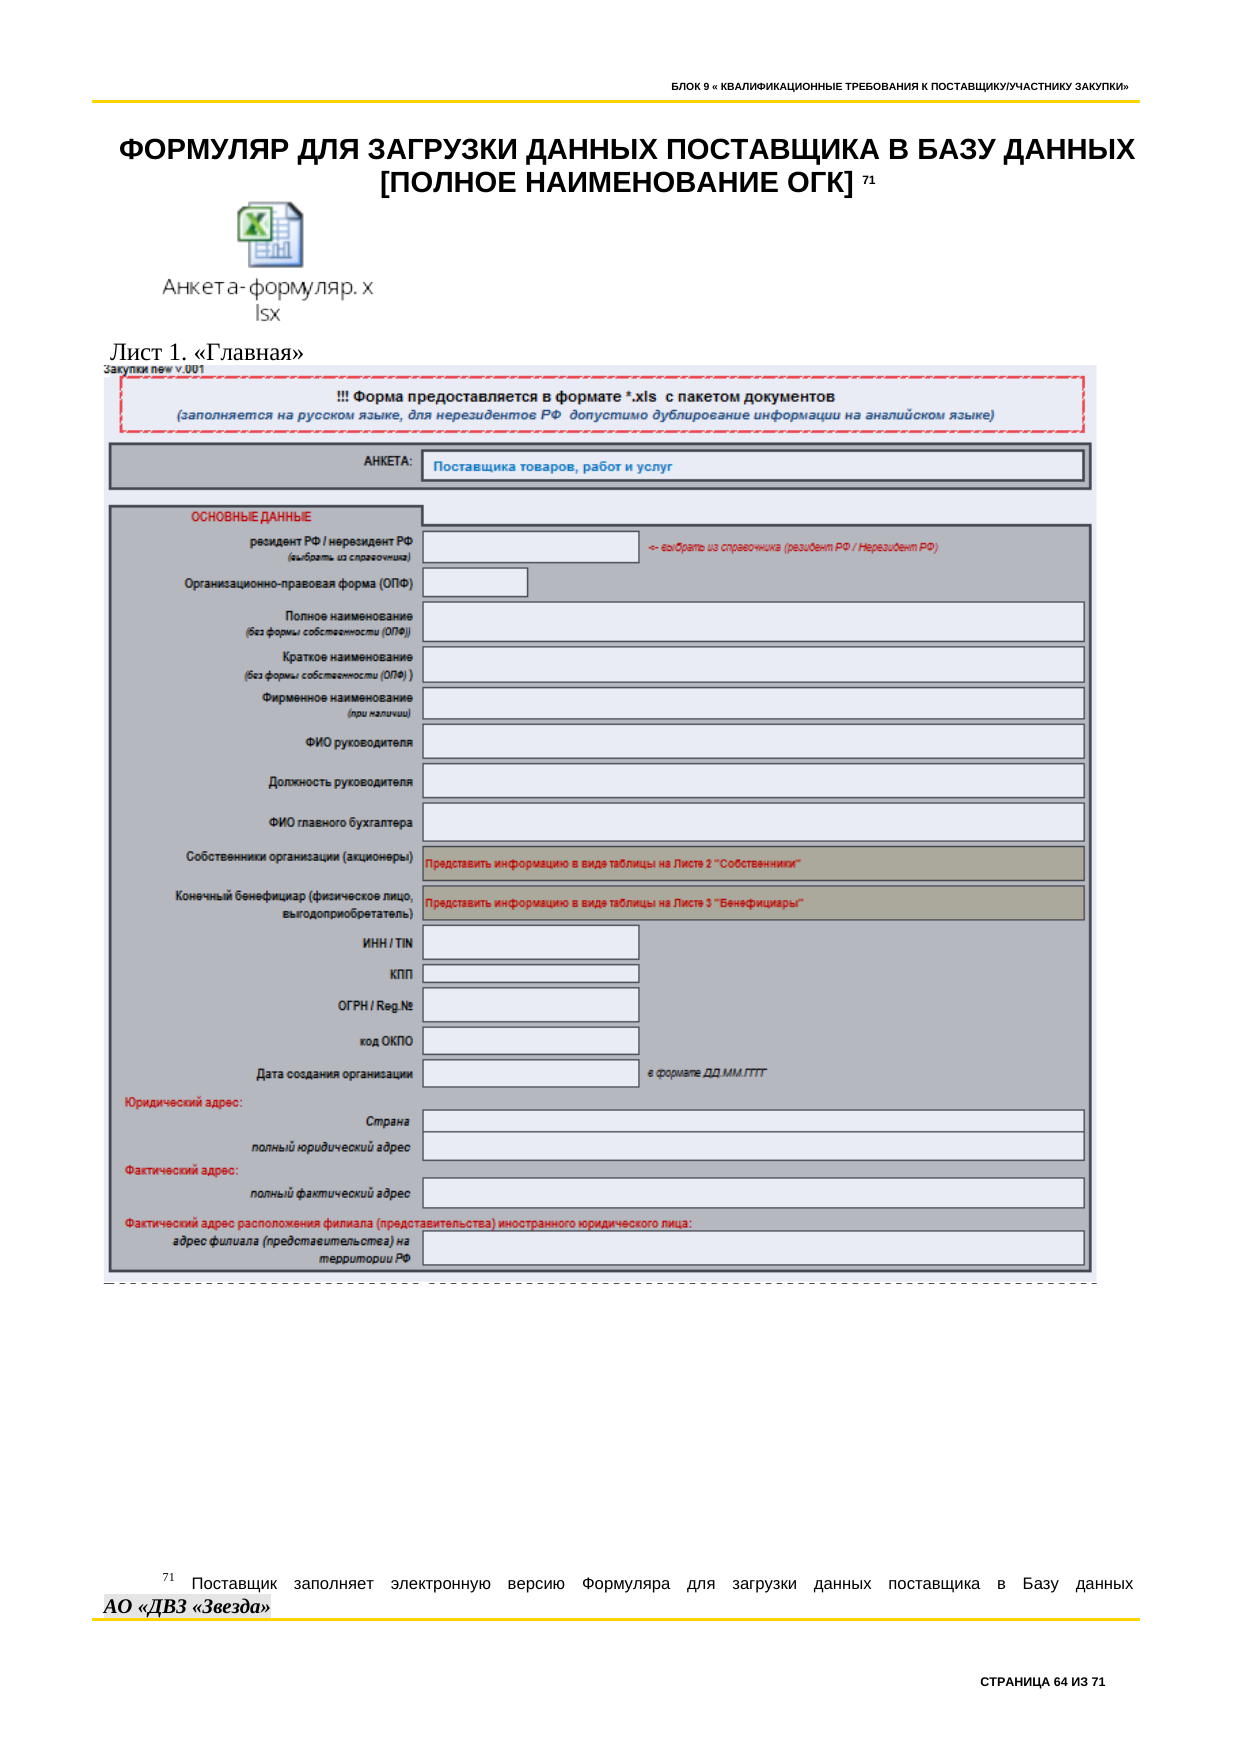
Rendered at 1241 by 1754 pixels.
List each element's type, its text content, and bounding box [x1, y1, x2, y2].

text Формуляр для загрузки данных поставщика в базу данных [ПОЛНОЕ НАИМЕНОВАНИЕ ОГК] [103, 132, 1152, 199]
picture [103, 365, 1097, 1284]
text Лист 1. «Главная» [103, 337, 1152, 365]
